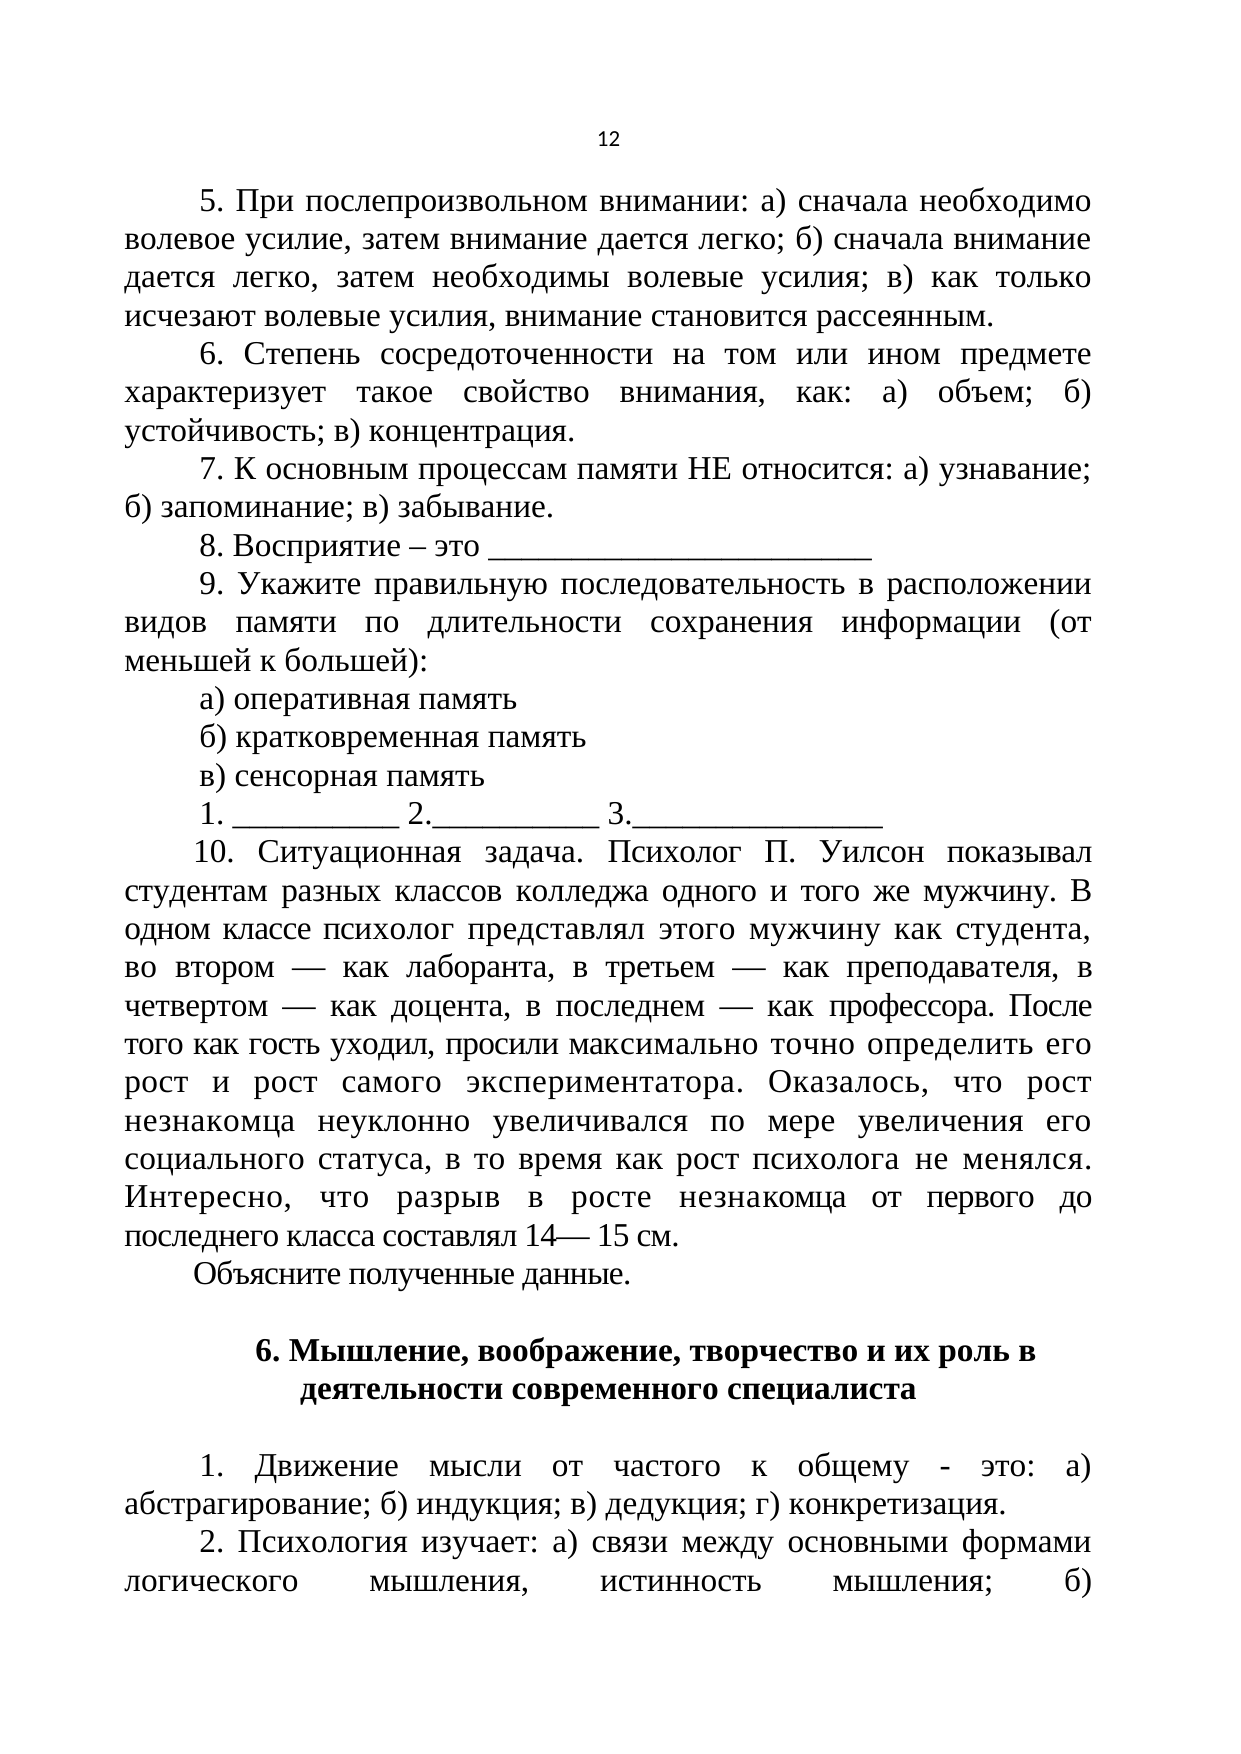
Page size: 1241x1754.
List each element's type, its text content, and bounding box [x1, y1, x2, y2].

text 1. Движение мысли от частого к общему - это: а) абстрагирование; б) индукция; в) дедукция; г) конкретизация. [124, 1445, 1092, 1522]
text а) оперативная память [124, 678, 1092, 717]
text б) кратковременная память [124, 717, 1092, 755]
text 9. Укажите правильную последовательность в расположении видов памяти по длительности сохранения информации (от меньшей к большей): [124, 563, 1092, 678]
text 8. Восприятие – это _______________________ [124, 525, 1092, 563]
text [124, 1522, 1092, 1598]
text 10. Ситуационная задача. Психолог П. Уилсон показывал студентам разных классов колледжа одного и того же мужчину. В одном классе психолог представлял этого мужчину как студента, во втором — как лаборанта, в третьем — как преподавателя, в четвертом — как доцента, в последнем — как профессора. После того как гость уходил, просили максимально точно определить его рост и рост самого экспериментатора. Оказалось, что рост незнакомца неуклонно увеличивался по мере увеличения его социального статуса, в то время как рост психолога не менялся. Интересно, что разрыв в росте незнакомца от первого до последнего класса составлял 14— 15 см. [124, 832, 1092, 1253]
text 6. Мышление, воображение, творчество и их роль в деятельности современного специалиста [124, 1330, 1092, 1407]
text в) сенсорная память [124, 755, 1092, 793]
text 7. К основным процессам памяти НЕ относится: а) узнавание; б) запоминание; в) забывание. [124, 448, 1092, 525]
text 1. __________ 2.__________ 3._______________ [124, 793, 1092, 832]
text 6. Степень сосредоточенности на том или ином предмете характеризует такое свойство внимания, как: а) объем; б) устойчивость; в) концентрация. [124, 333, 1092, 448]
text 5. При послепроизвольном внимании: а) сначала необходимо волевое усилие, затем внимание дается легко; б) сначала внимание дается легко, затем необходимы волевые усилия; в) как только исчезают волевые усилия, внимание становится рассеянным. [124, 180, 1092, 333]
text Объясните полученные данные. [124, 1253, 1092, 1292]
